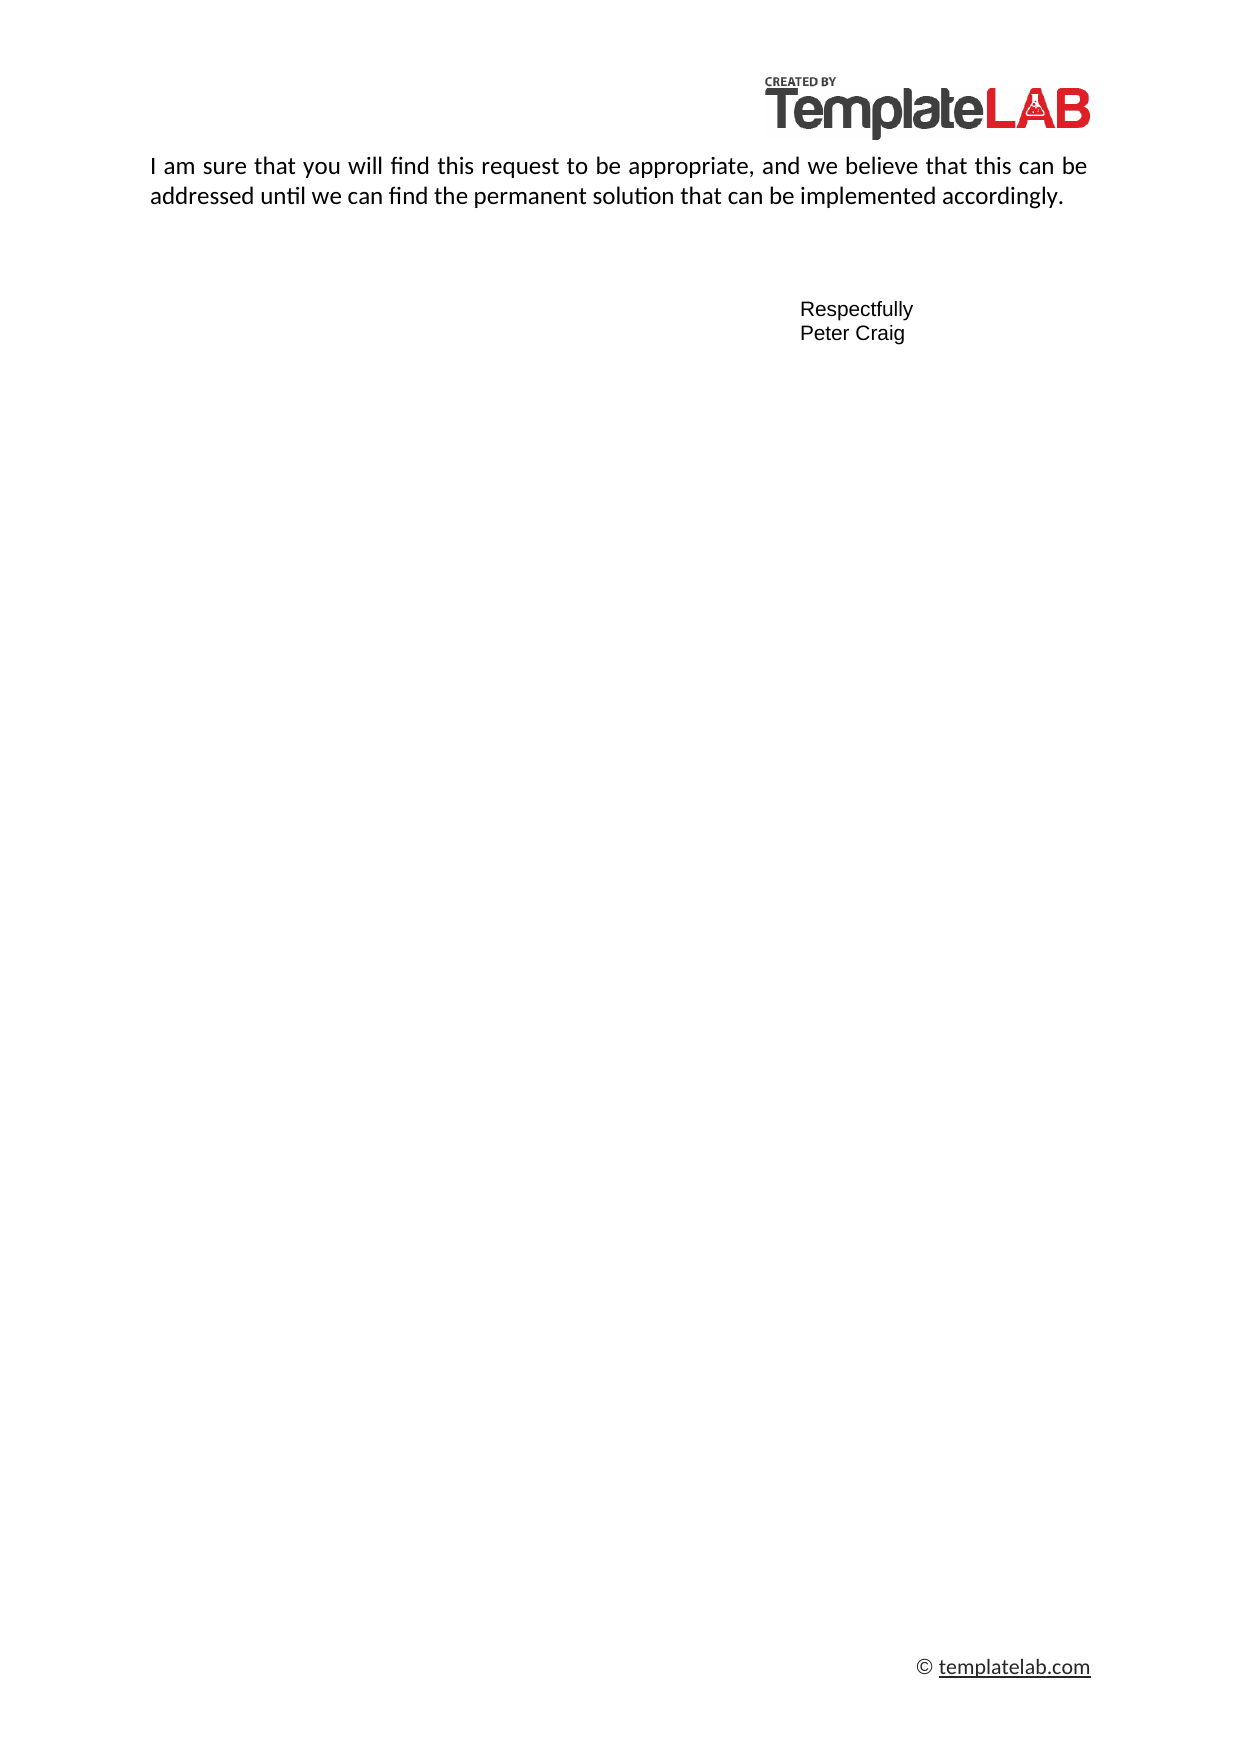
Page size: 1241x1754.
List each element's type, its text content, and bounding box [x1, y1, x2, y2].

text Respectfully Peter Craig [800, 297, 1090, 345]
picture [765, 73, 1091, 142]
text I am sure that you will find this request to be appropriate, and we believe that this can be addressed until we can find the permanent solution that can be implemented accordingly. [150, 150, 1090, 211]
